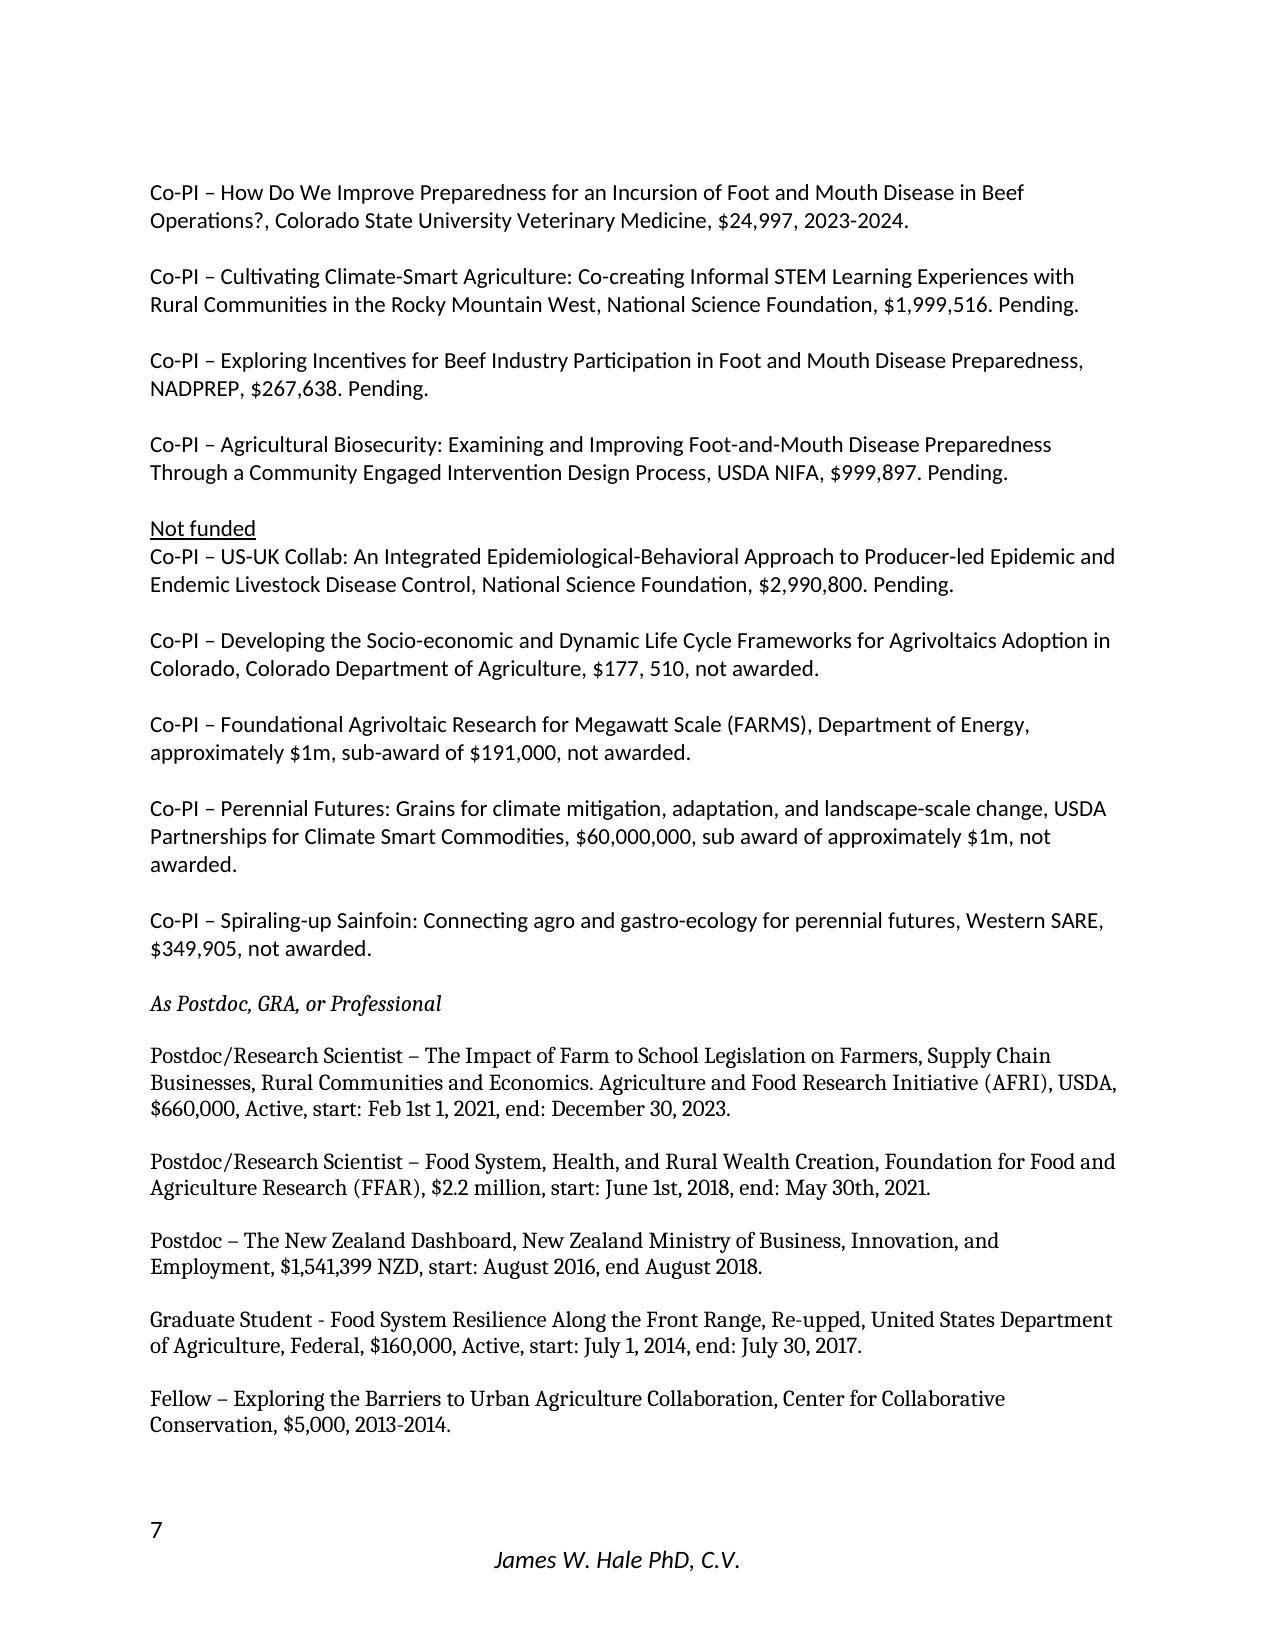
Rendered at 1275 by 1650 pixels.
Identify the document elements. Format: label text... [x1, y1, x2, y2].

text Co-PI – Foundational Agrivoltaic Research for Megawatt Scale (FARMS), Department of Energy, approximately $1m, sub-award of $191,000, not awarded. [150, 710, 1125, 766]
text Co-PI – Agricultural Biosecurity: Examining and Improving Foot-and-Mouth Disease Preparedness Through a Community Engaged Intervention Design Process, USDA NIFA, $999,897. Pending. [150, 430, 1125, 486]
text Postdoc/Research Scientist – Food System, Health, and Rural Wealth Creation, Foundation for Food and Agriculture Research (FFAR), $2.2 million, start: June 1st, 2018, end: May 30th, 2021. [150, 1122, 1125, 1201]
text Co-PI – Developing the Socio-economic and Dynamic Life Cycle Frameworks for Agrivoltaics Adoption in Colorado, Colorado Department of Agriculture, $177, 510, not awarded. [150, 626, 1125, 682]
text Not funded [150, 514, 1125, 542]
text Fellow – Exploring the Barriers to Urban Agriculture Collaboration, Center for Collaborative Conservation, $5,000, 2013-2014. [150, 1386, 1125, 1439]
text As Postdoc, GRA, or Professional [150, 991, 1125, 1017]
text Co-PI – Exploring Incentives for Beef Industry Participation in Foot and Mouth Disease Preparedness, NADPREP, $267,638. Pending. [150, 346, 1125, 402]
text Co-PI – Cultivating Climate-Smart Agriculture: Co-creating Informal STEM Learning Experiences with Rural Communities in the Rocky Mountain West, National Science Foundation, $1,999,516. Pending. [150, 262, 1125, 318]
text Graduate Student - Food System Resilience Along the Front Range, Re-upped, United States Department of Agriculture, Federal, $160,000, Active, start: July 1, 2014, end: July 30, 2017. [150, 1281, 1125, 1359]
text Co-PI – How Do We Improve Preparedness for an Incursion of Foot and Mouth Disease in Beef Operations?, Colorado State University Veterinary Medicine, $24,997, 2023-2024. [150, 178, 1125, 234]
text Co-PI – Perennial Futures: Grains for climate mitigation, adaptation, and landscape-scale change, USDA Partnerships for Climate Smart Commodities, $60,000,000, sub award of approximately $1m, not awarded. [150, 794, 1125, 878]
text Co-PI – US-UK Collab: An Integrated Epidemiological-Behavioral Approach to Producer-led Epidemic and Endemic Livestock Disease Control, National Science Foundation, $2,990,800. Pending. [150, 542, 1125, 598]
text Postdoc/Research Scientist – The Impact of Farm to School Legislation on Farmers, Supply Chain Businesses, Rural Communities and Economics. Agriculture and Food Research Initiative (AFRI), USDA, $660,000, Active, start: Feb 1st 1, 2021, end: December 30, 2023. [150, 1043, 1125, 1122]
text Postdoc – The New Zealand Dashboard, New Zealand Ministry of Business, Innovation, and Employment, $1,541,399 NZD, start: August 2016, end August 2018. [150, 1228, 1125, 1281]
text Co-PI – Spiraling-up Sainfoin: Connecting agro and gastro-ecology for perennial futures, Western SARE, $349,905, not awarded. [150, 907, 1125, 963]
